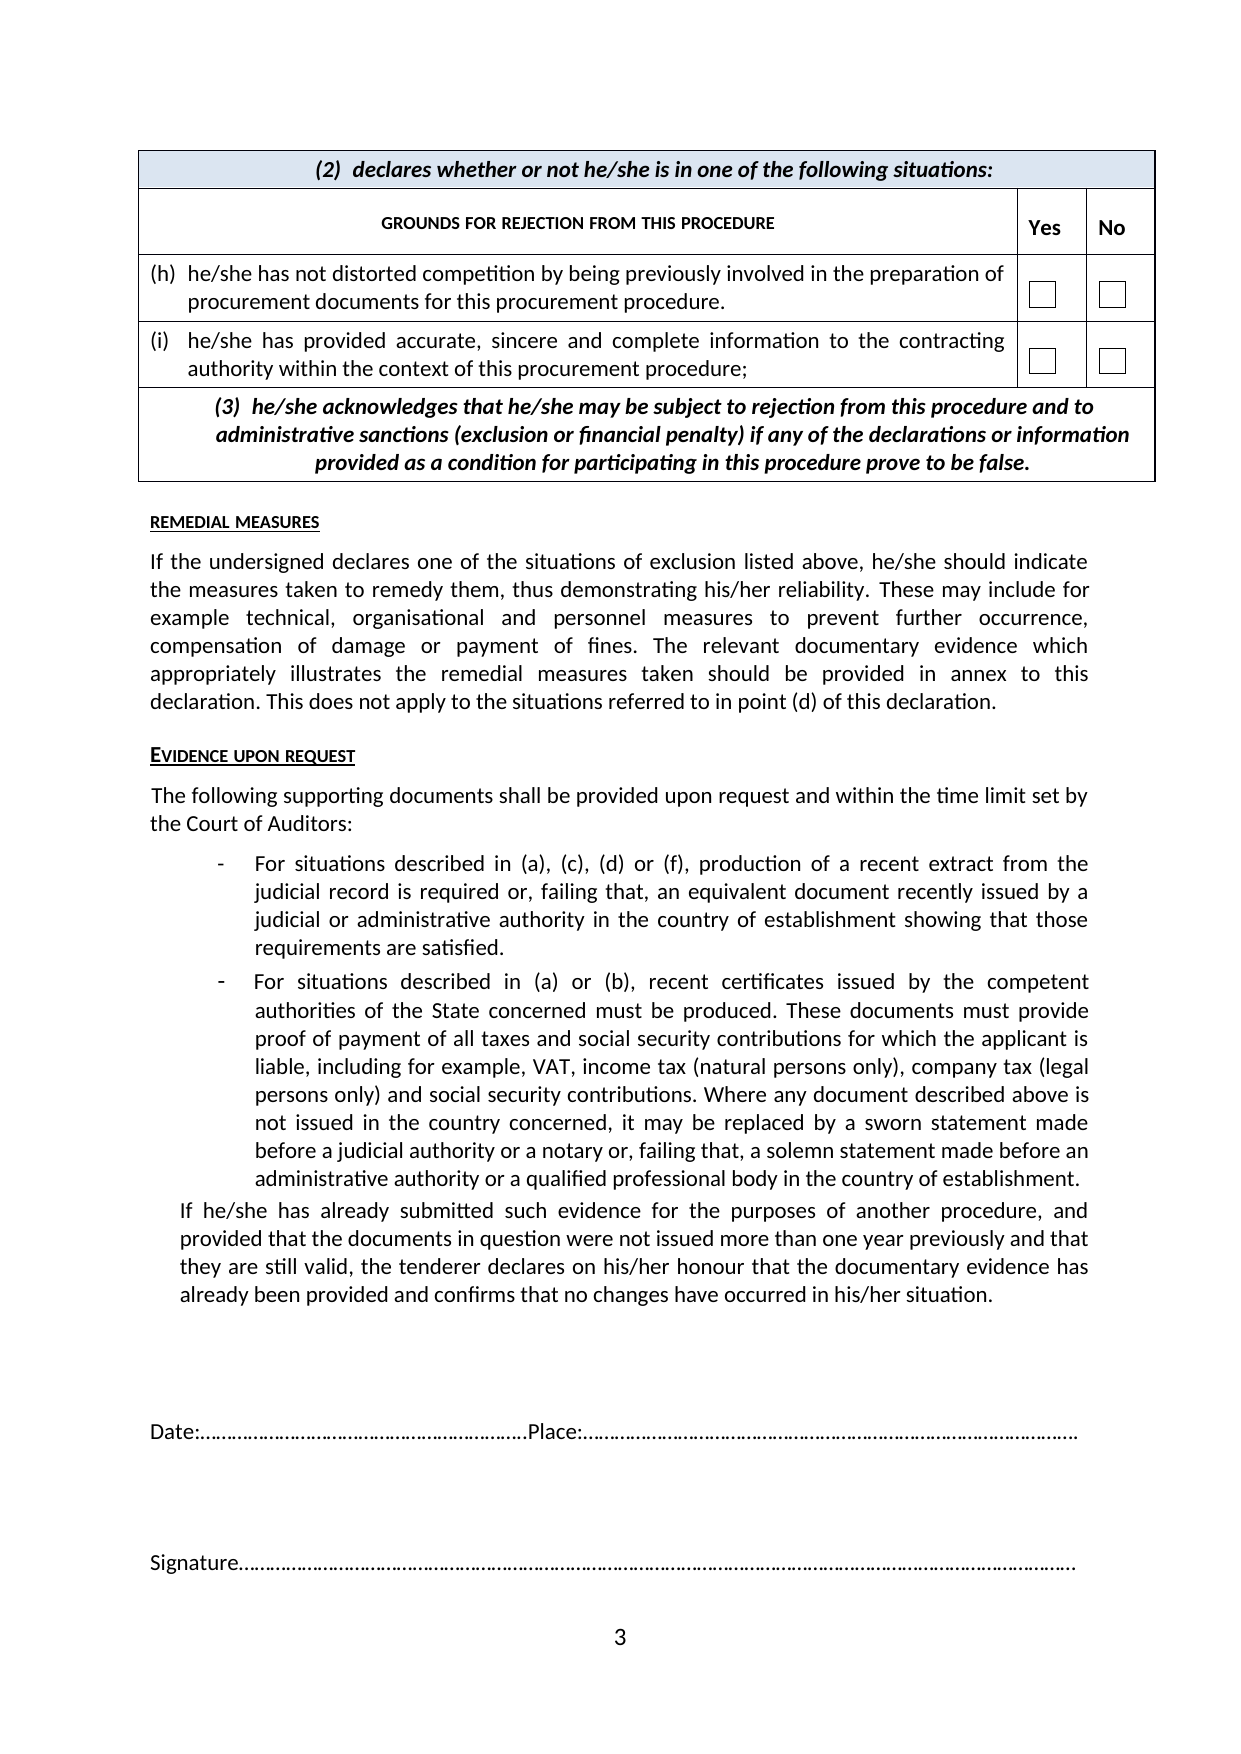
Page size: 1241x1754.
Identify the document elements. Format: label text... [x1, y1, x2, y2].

text Date:……………………………………………………..Place:…………………………………………………………………………………. [150, 1417, 1090, 1446]
table_cell grounds for rejection from this procedure [139, 189, 1017, 254]
table_header declares whether or not he/she is in one of the following situations: [139, 151, 1154, 187]
text Evidence upon request [150, 740, 1090, 768]
table_cell [1087, 255, 1154, 321]
list For situations described in (a) or (b), recent certificates issued by the competent authorities of the State concerned must be produced. These documents must provide proof of payment of all taxes and social security contributions for which the applicant is liable, including for example, VAT, income tax (natural persons only), company tax (legal persons only) and social security contributions. Where any document described above is not issued in the country concerned, it may be replaced by a sworn statement made before a judicial authority or a notary or, failing that, a solemn statement made before an administrative authority or a qualified professional body in the country of establishment. [217, 966, 1090, 1192]
table_cell [1018, 322, 1086, 387]
table_cell [1018, 255, 1086, 321]
table_cell No [1087, 189, 1154, 254]
text If he/she has already submitted such evidence for the purposes of another procedure, and provided that the documents in question were not issued more than one year previously and that they are still valid, the tenderer declares on his/her honour that the documentary evidence has already been provided and confirms that no changes have occurred in his/her situation. [179, 1196, 1090, 1308]
table_cell Yes [1018, 189, 1086, 254]
list For situations described in (a), (c), (d) or (f), production of a recent extract from the judicial record is required or, failing that, an equivalent document recently issued by a judicial or administrative authority in the country of establishment showing that those requirements are satisfied. [217, 849, 1090, 961]
table_cell he/she has provided accurate, sincere and complete information to the contracting authority within the context of this procurement procedure; [139, 322, 1017, 387]
text The following supporting documents shall be provided upon request and within the time limit set by the Court of Auditors: [150, 781, 1090, 837]
text remedial measures [150, 507, 1090, 534]
table_cell he/she acknowledges that he/she may be subject to rejection from this procedure and to administrative sanctions (exclusion or financial penalty) if any of the declarations or information provided as a condition for participating in this procedure prove to be false. [139, 388, 1154, 481]
table_cell he/she has not distorted competition by being previously involved in the preparation of procurement documents for this procurement procedure. [139, 255, 1017, 321]
text If the undersigned declares one of the situations of exclusion listed above, he/she should indicate the measures taken to remedy them, thus demonstrating his/her reliability. These may include for example technical, organisational and personnel measures to prevent further occurrence, compensation of damage or payment of fines. The relevant documentary evidence which appropriately illustrates the remedial measures taken should be provided in annex to this declaration. This does not apply to the situations referred to in point (d) of this declaration. [150, 547, 1090, 715]
table_cell [1087, 322, 1154, 387]
text Signature…………………………………………………………………………………………………………………………………………… [150, 1548, 1090, 1577]
